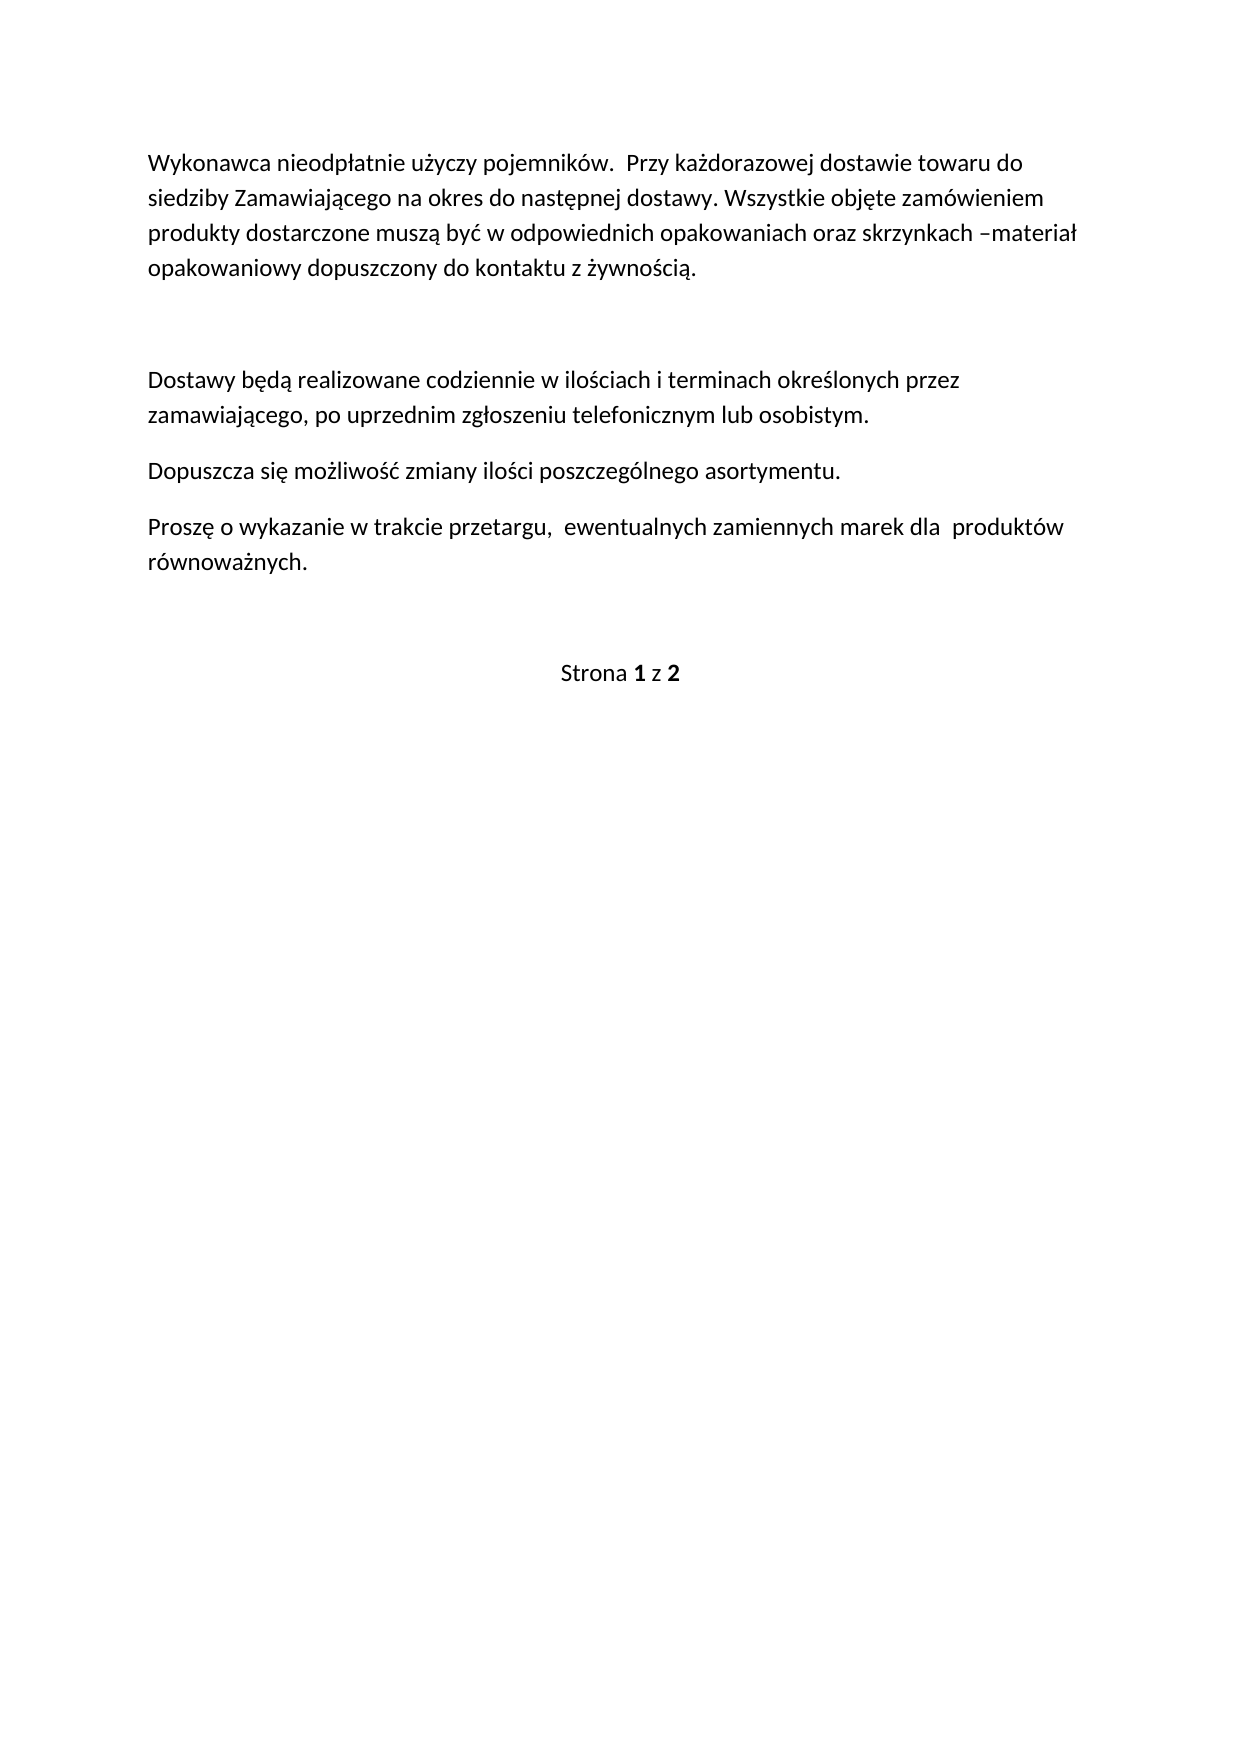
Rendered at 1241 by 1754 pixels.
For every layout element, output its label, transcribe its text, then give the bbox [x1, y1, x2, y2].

text Dopuszcza się możliwość zmiany ilości poszczególnego asortymentu. [148, 455, 1093, 486]
text Dostawy będą realizowane codziennie w ilościach i terminach określonych przez zamawiającego, po uprzednim zgłoszeniu telefonicznym lub osobistym. [148, 364, 1093, 430]
text Wykonawca nieodpłatnie użyczy pojemników. Przy każdorazowej dostawie towaru do siedziby Zamawiającego na okres do następnej dostawy. Wszystkie objęte zamówieniem produkty dostarczone muszą być w odpowiednich opakowaniach oraz skrzynkach –materiał opakowaniowy dopuszczony do kontaktu z żywnością. [148, 148, 1093, 283]
text Strona 1 z 2 [148, 658, 1093, 688]
text Proszę o wykazanie w trakcie przetargu, ewentualnych zamiennych marek dla produktów równoważnych. [148, 511, 1093, 576]
